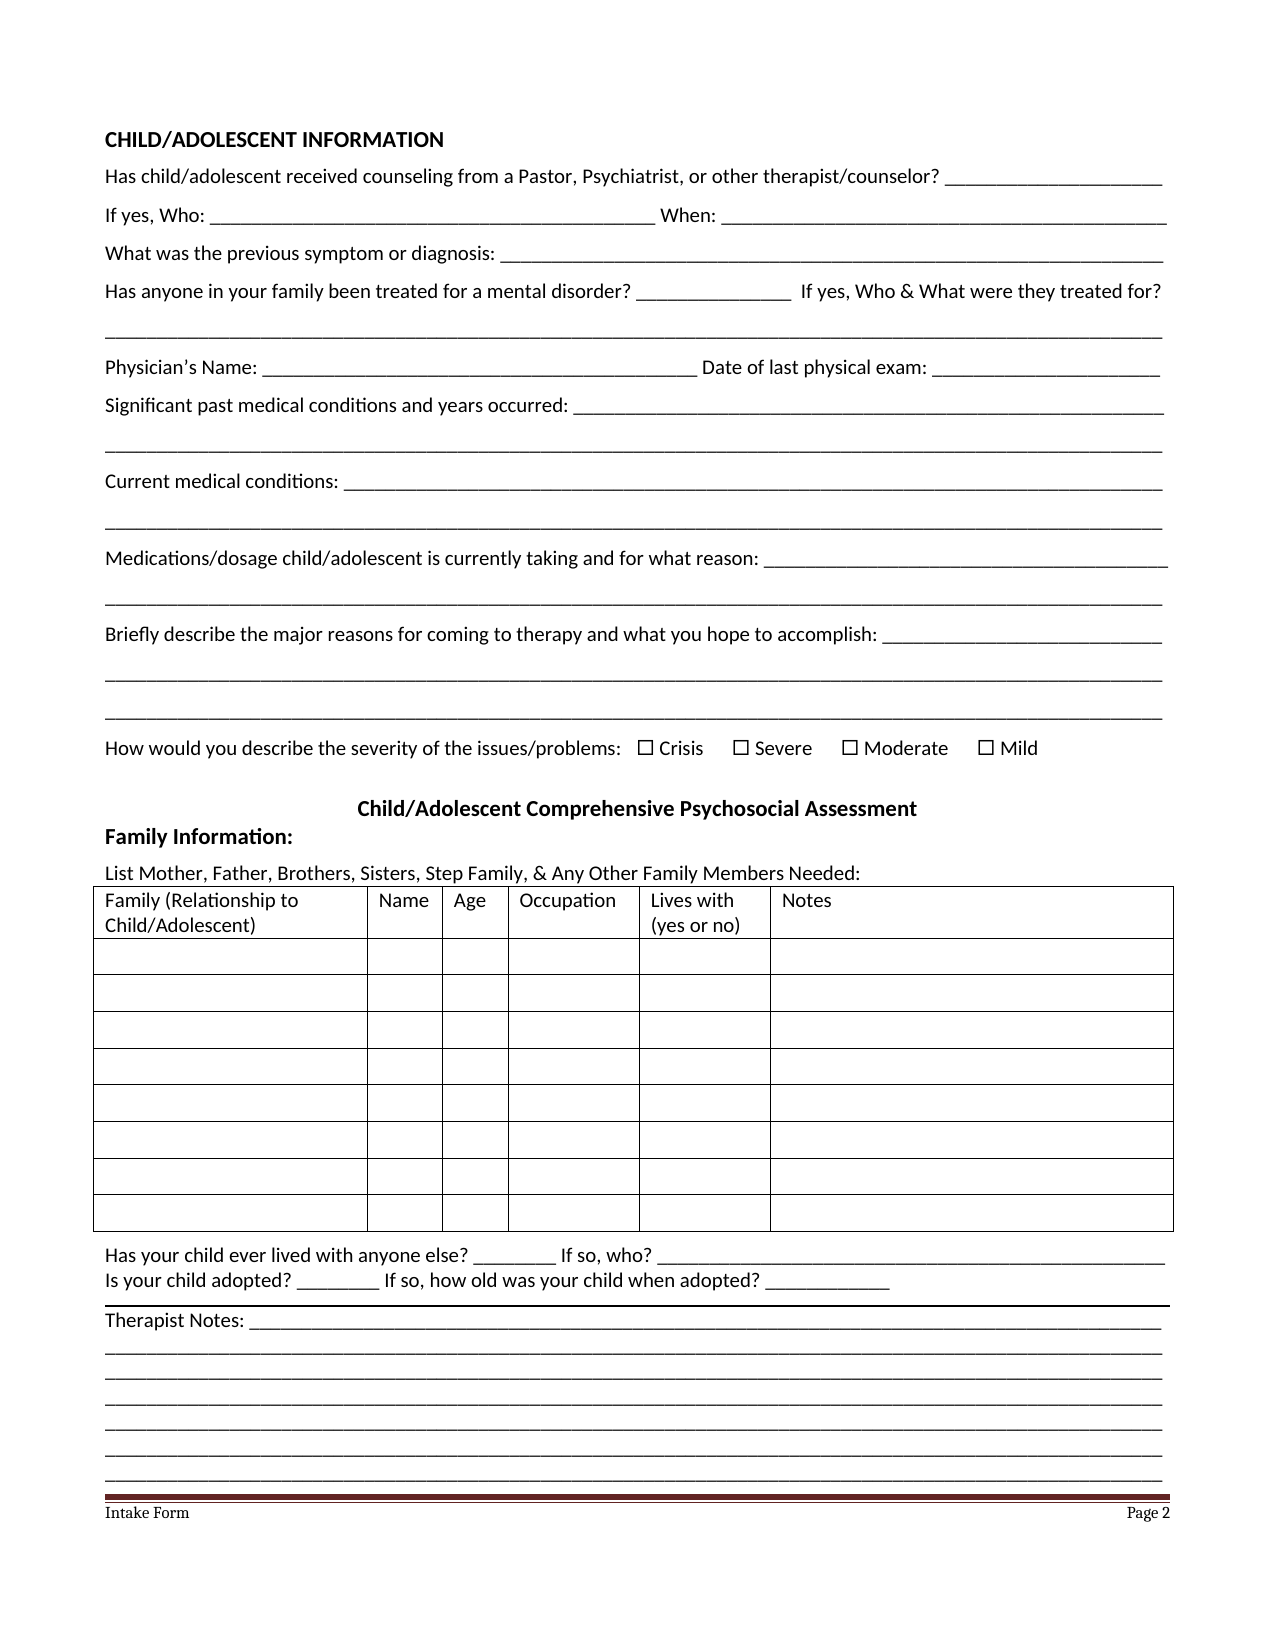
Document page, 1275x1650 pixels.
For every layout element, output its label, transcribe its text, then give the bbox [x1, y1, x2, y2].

table_cell [94, 1159, 367, 1194]
text Has anyone in your family been treated for a mental disorder? _______________ If yes, Who & What were they treated for? ______________________________________________________________________________________________________ [105, 278, 1170, 342]
table_cell [509, 1122, 639, 1158]
table_cell [640, 1122, 770, 1158]
table_cell [368, 1012, 442, 1048]
table_header Family (Relationship to Child/Adolescent) [94, 887, 367, 938]
table_cell [443, 1195, 508, 1231]
table_cell [94, 1012, 367, 1048]
table_cell [443, 939, 508, 974]
table_cell [771, 1122, 1173, 1158]
table_cell [368, 1159, 442, 1194]
text ______________________________________________________________________________________________________ [105, 431, 1170, 456]
table_header Lives with (yes or no) [640, 887, 770, 938]
table_cell [771, 1159, 1173, 1194]
table_cell [509, 939, 639, 974]
text Current medical conditions: _______________________________________________________________________________ [105, 469, 1170, 494]
table_cell [368, 1085, 442, 1121]
text ______________________________________________________________________________________________________ [105, 507, 1170, 532]
table_cell [443, 975, 508, 1011]
table_cell [640, 1085, 770, 1121]
table_cell [443, 1122, 508, 1158]
text Has your child ever lived with anyone else? ________ If so, who? _________________________________________________ [105, 1242, 1170, 1268]
text Medications/dosage child/adolescent is currently taking and for what reason: _______________________________________ [105, 545, 1170, 570]
table_cell [640, 1195, 770, 1231]
table_cell [640, 939, 770, 974]
table_cell [443, 1085, 508, 1121]
table_cell [94, 1085, 367, 1121]
text Family Information: [105, 822, 1170, 850]
table_cell [94, 939, 367, 974]
table_cell [640, 1049, 770, 1084]
table_cell [771, 1012, 1173, 1048]
text How would you describe the severity of the issues/problems: Crisis Severe Moderate Mild [105, 736, 1170, 761]
text Briefly describe the major reasons for coming to therapy and what you hope to accomplish: ___________________________ [105, 621, 1170, 647]
table_cell [771, 975, 1173, 1011]
table_cell [640, 1159, 770, 1194]
table_cell [368, 1195, 442, 1231]
table_cell [509, 1159, 639, 1194]
text If yes, Who: ___________________________________________ When: ___________________________________________ [105, 202, 1170, 227]
text What was the previous symptom or diagnosis: ________________________________________________________________ [105, 240, 1170, 265]
text ____________________________________________________________________________________________________________________________________________________________________________________________________________________________________________________________________________________________________________________________________________________________________________________________________________________________________________________________________________________________________________________________________________________________________________________________________________________________________ [105, 1332, 1170, 1485]
text Has child/adolescent received counseling from a Pastor, Psychiatrist, or other therapist/counselor? _____________________ [105, 164, 1170, 189]
table_cell [771, 1049, 1173, 1084]
table_cell [94, 1049, 367, 1084]
table_cell [368, 939, 442, 974]
table_cell [94, 1122, 367, 1158]
table_header Occupation [509, 887, 639, 938]
table_cell [443, 1049, 508, 1084]
table_cell [640, 975, 770, 1011]
table_cell [443, 1159, 508, 1194]
table_cell [509, 1049, 639, 1084]
table_cell [509, 1085, 639, 1121]
table_cell [94, 975, 367, 1011]
text ____________________________________________________________________________________________________________________________________________________________________________________________________________ [105, 659, 1170, 723]
table_cell [94, 1195, 367, 1231]
table_cell [368, 1122, 442, 1158]
table_cell [771, 1085, 1173, 1121]
text Significant past medical conditions and years occurred: _________________________________________________________ [105, 392, 1170, 418]
text Child/Adolescent Comprehensive Psychosocial Assessment [105, 794, 1170, 822]
table_header Age [443, 887, 508, 938]
table_cell [368, 975, 442, 1011]
table_cell [368, 1049, 442, 1084]
text Therapist Notes: ________________________________________________________________________________________ [105, 1307, 1170, 1332]
table_cell [443, 1012, 508, 1048]
table_header Notes [771, 887, 1173, 938]
table_cell [509, 975, 639, 1011]
table_cell [771, 939, 1173, 974]
text Is your child adopted? ________ If so, how old was your child when adopted? ____________ [105, 1268, 1170, 1293]
table_header Name [368, 887, 442, 938]
text Physician’s Name: __________________________________________ Date of last physical exam: ______________________ [105, 354, 1170, 380]
table_cell [509, 1195, 639, 1231]
text List Mother, Father, Brothers, Sisters, Step Family, & Any Other Family Members Needed: [105, 860, 1170, 886]
text CHILD/ADOLESCENT INFORMATION [105, 126, 1170, 153]
table_cell [771, 1195, 1173, 1231]
text ______________________________________________________________________________________________________ [105, 583, 1170, 608]
table_cell [640, 1012, 770, 1048]
table_cell [509, 1012, 639, 1048]
